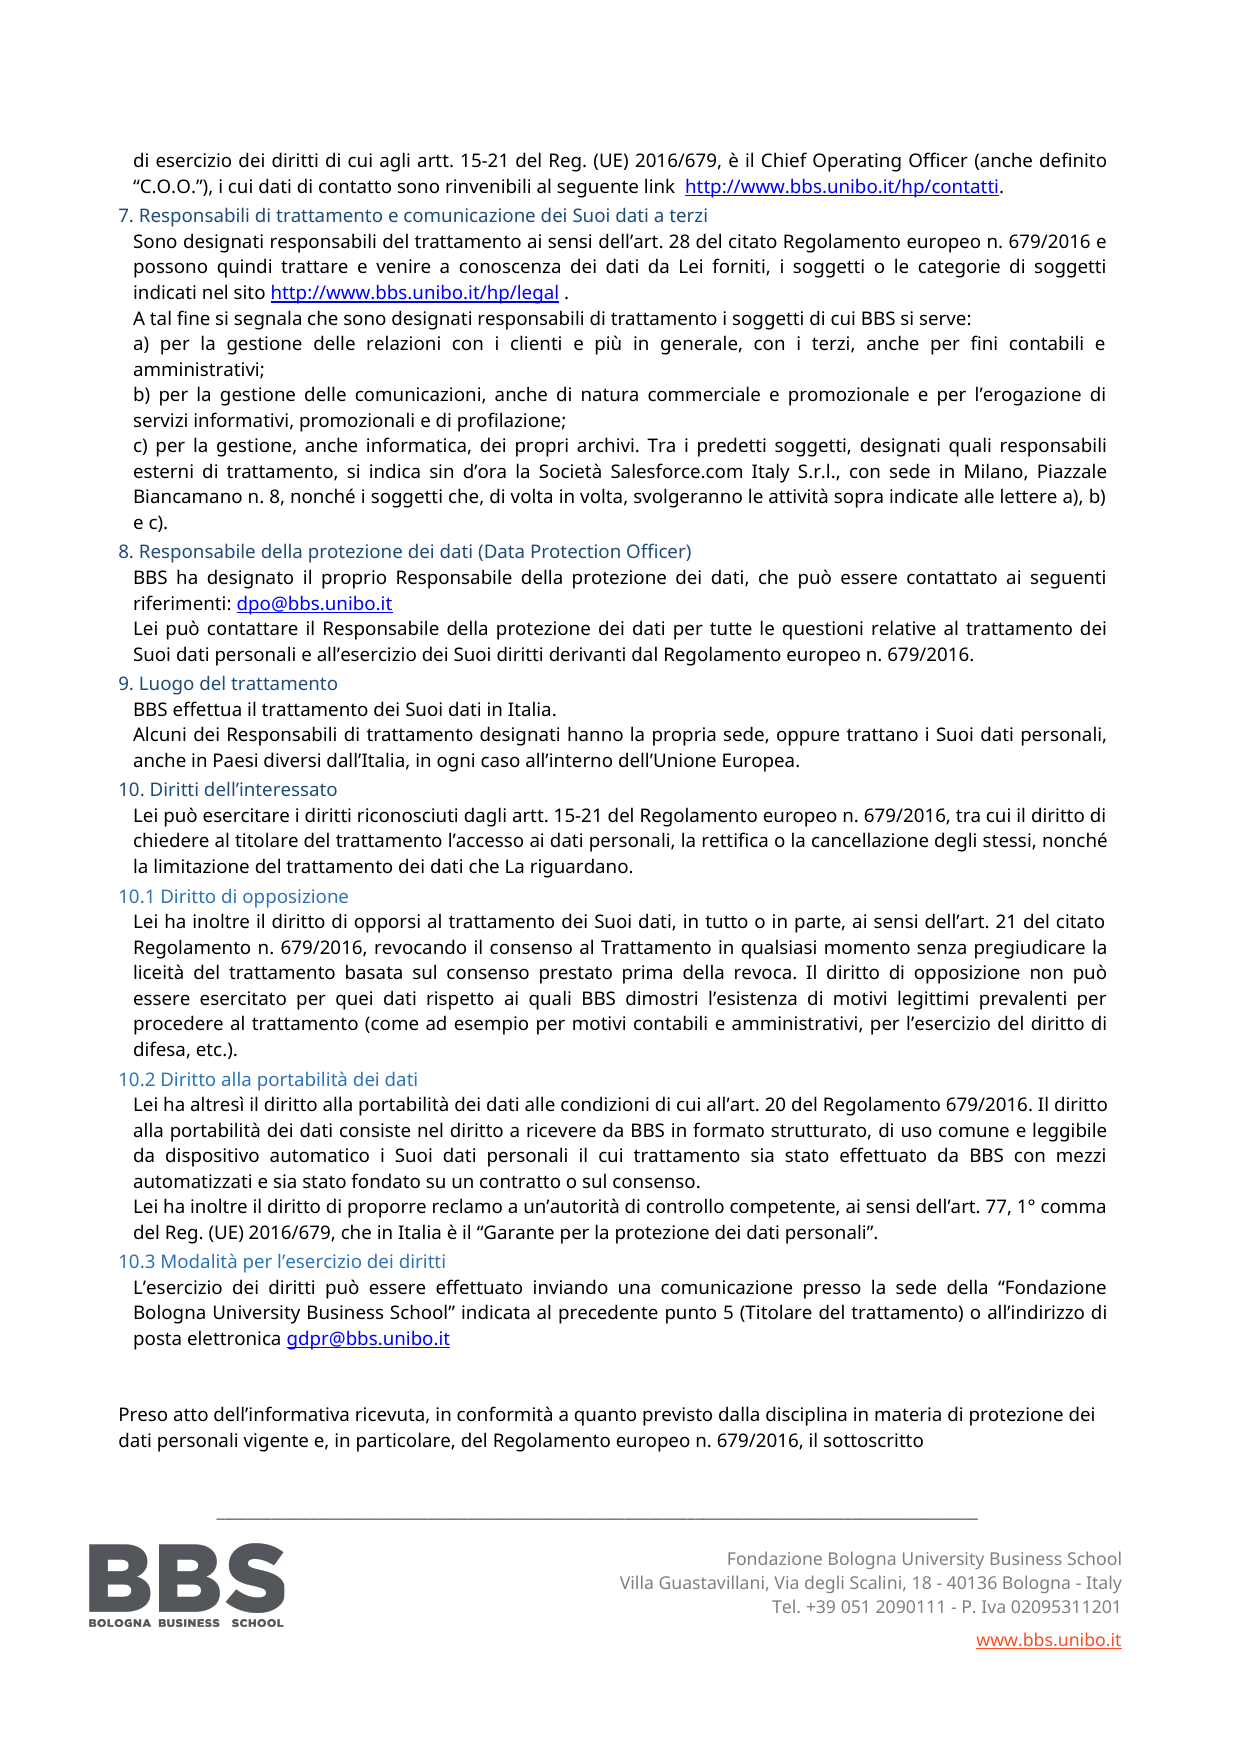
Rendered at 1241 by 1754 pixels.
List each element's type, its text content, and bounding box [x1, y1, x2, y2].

subtitle 10.1 Diritto di opposizione [118, 883, 1122, 908]
subtitle 9. Luogo del trattamento [118, 671, 1122, 696]
subtitle 10.2 Diritto alla portabilità dei dati [118, 1066, 1122, 1091]
text b) per la gestione delle comunicazioni, anche di natura commerciale e promozionale e per l’erogazione di servizi informativi, promozionali e di profilazione; [133, 381, 1108, 432]
text Lei può contattare il Responsabile della protezione dei dati per tutte le questioni relative al trattamento dei Suoi dati personali e all’esercizio dei Suoi diritti derivanti dal Regolamento europeo n. 679/2016. [133, 615, 1108, 666]
text A tal fine si segnala che sono designati responsabili di trattamento i soggetti di cui BBS si serve: [133, 305, 1108, 330]
text a) per la gestione delle relazioni con i clienti e più in generale, con i terzi, anche per fini contabili e amministrativi; [133, 330, 1108, 381]
text Preso atto dell’informativa ricevuta, in conformità a quanto previsto dalla disciplina in materia di protezione dei dati personali vigente e, in particolare, del Regolamento europeo n. 679/2016, il sottoscritto [118, 1402, 1122, 1453]
text L’esercizio dei diritti può essere effettuato inviando una comunicazione presso la sede della “Fondazione Bologna University Business School” indicata al precedente punto 5 (Titolare del trattamento) o all’indirizzo di posta elettronica gdpr@bbs.unibo.it [133, 1274, 1108, 1351]
text Lei ha altresì il diritto alla portabilità dei dati alle condizioni di cui all’art. 20 del Regolamento 679/2016. Il diritto alla portabilità dei dati consiste nel diritto a ricevere da BBS in formato strutturato, di uso comune e leggibile da dispositivo automatico i Suoi dati personali il cui trattamento sia stato effettuato da BBS con mezzi automatizzati e sia stato fondato su un contratto o sul consenso. [133, 1091, 1108, 1193]
subtitle 8. Responsabile della protezione dei dati (Data Protection Officer) [118, 539, 1122, 564]
text BBS effettua il trattamento dei Suoi dati in Italia. [133, 696, 1108, 722]
text Lei può esercitare i diritti riconosciuti dagli artt. 15-21 del Regolamento europeo n. 679/2016, tra cui il diritto di chiedere al titolare del trattamento l’accesso ai dati personali, la rettifica o la cancellazione degli stessi, nonché la limitazione del trattamento dei dati che La riguardano. [133, 802, 1108, 879]
subtitle 10.3 Modalità per l’esercizio dei diritti [118, 1249, 1122, 1274]
text Sono designati responsabili del trattamento ai sensi dell’art. 28 del citato Regolamento europeo n. 679/2016 e possono quindi trattare e venire a conoscenza dei dati da Lei forniti, i soggetti o le categorie di soggetti indicati nel sito http://www.bbs.unibo.it/hp/legal . [133, 228, 1108, 305]
text BBS ha designato il proprio Responsabile della protezione dei dati, che può essere contattato ai seguenti riferimenti: dpo@bbs.unibo.it [133, 564, 1108, 615]
picture [89, 1543, 285, 1627]
subtitle 7. Responsabili di trattamento e comunicazione dei Suoi dati a terzi [118, 203, 1122, 228]
text Lei ha inoltre il diritto di proporre reclamo a un’autorità di controllo competente, ai sensi dell’art. 77, 1° comma del Reg. (UE) 2016/679, che in Italia è il “Garante per la protezione dei dati personali”. [133, 1193, 1108, 1244]
text Lei ha inoltre il diritto di opporsi al trattamento dei Suoi dati, in tutto o in parte, ai sensi dell’art. 21 del citato Regolamento n. 679/2016, revocando il consenso al Trattamento in qualsiasi momento senza pregiudicare la liceità del trattamento basata sul consenso prestato prima della revoca. Il diritto di opposizione non può essere esercitato per quei dati rispetto ai quali BBS dimostri l’esistenza di motivi legittimi prevalenti per procedere al trattamento (come ad esempio per motivi contabili e amministrativi, per l’esercizio del diritto di difesa, etc.). [133, 908, 1108, 1062]
text c) per la gestione, anche informatica, dei propri archivi. Tra i predetti soggetti, designati quali responsabili esterni di trattamento, si indica sin d’ora la Società Salesforce.com Italy S.r.l., con sede in Milano, Piazzale Biancamano n. 8, nonché i soggetti che, di volta in volta, svolgeranno le attività sopra indicate alle lettere a), b) e c). [133, 432, 1108, 534]
subtitle 10. Diritti dell’interessato [118, 777, 1122, 802]
text Alcuni dei Responsabili di trattamento designati hanno la propria sede, oppure trattano i Suoi dati personali, anche in Paesi diversi dall’Italia, in ogni caso all’interno dell’Unione Europea. [133, 722, 1108, 773]
